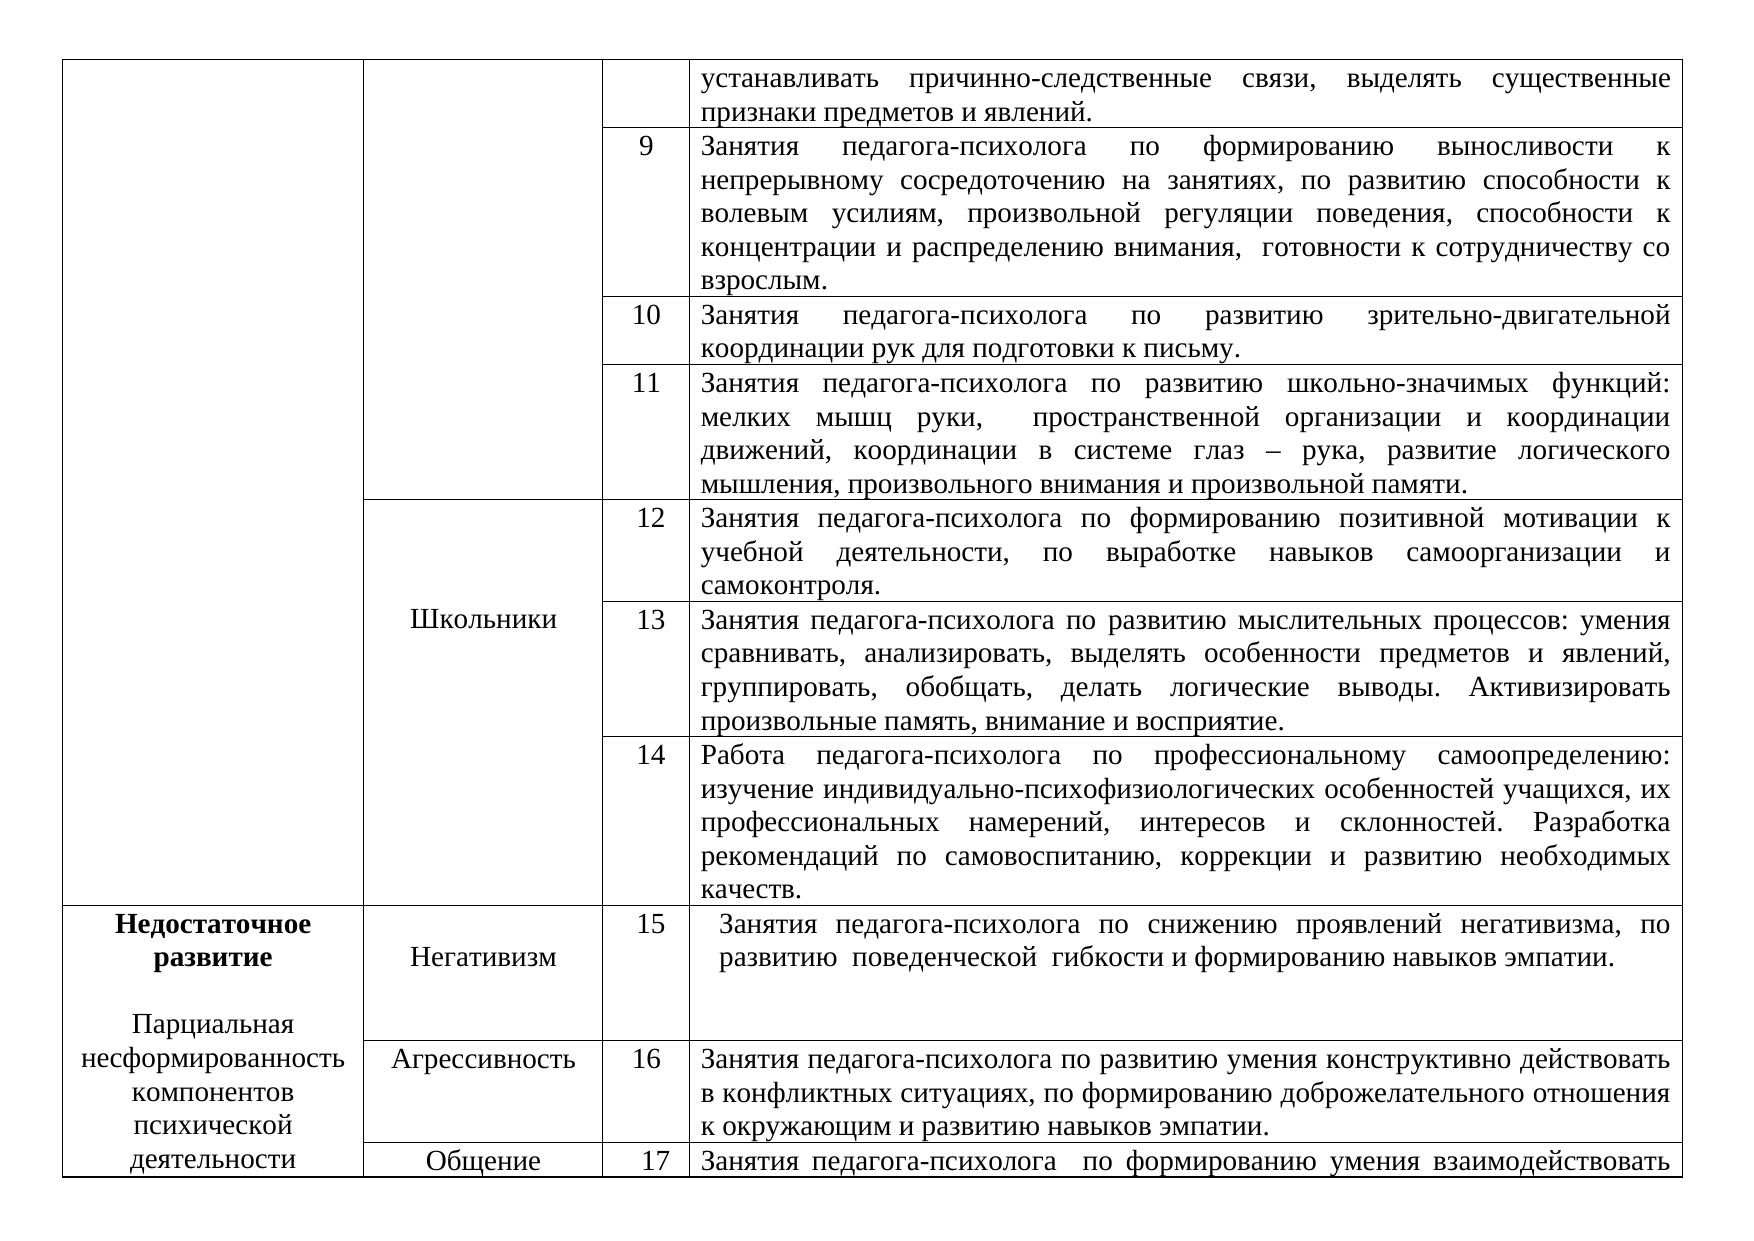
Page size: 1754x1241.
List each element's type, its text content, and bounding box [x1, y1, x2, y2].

table_cell Негативизм [364, 906, 602, 1040]
table_cell Занятия педагога-психолога по формированию позитивной мотивации к учебной деятельности, по выработке навыков самоорганизации и самоконтроля. [690, 500, 1682, 601]
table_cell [690, 1143, 1682, 1176]
table_cell 13 [603, 602, 689, 736]
table_cell 10 [603, 297, 689, 364]
table_cell Школьники [364, 500, 602, 905]
table_cell 12 [603, 500, 689, 601]
table_cell Занятия педагога-психолога по формированию выносливости к непрерывному сосредоточению на занятиях, по развитию способности к волевым усилиям, произвольной регуляции поведения, способности к концентрации и распределению внимания, готовности к сотрудничеству со взрослым. [690, 128, 1682, 296]
table_cell Агрессивность [364, 1041, 602, 1142]
table_cell 9 [603, 128, 689, 296]
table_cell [690, 60, 1682, 127]
table_cell Занятия педагога-психолога по развитию зрительно-двигательной координации рук для подготовки к письму. [690, 297, 1682, 364]
table_cell Недостаточное развитие Парциальная несформированность компонентов психической деятельности (регулятивный компонент) Асинхронное развитие Дисгармоническое развитие Интрапунитивный тип дисгармонического развития. Экстрапунитивный тип дисгармонического развития. Повреждённое развитие Психическая травма Развитие в ситуации острой психической травмы. Развитие в ситуации хронической психической травмы. [63, 906, 363, 1176]
table_cell Занятия педагога-психолога по снижению проявлений негативизма, по развитию поведенческой гибкости и формированию навыков эмпатии. [690, 906, 1682, 1040]
table_cell 16 [603, 1041, 689, 1142]
table_cell 14 [603, 737, 689, 905]
table_cell Занятия педагога-психолога по развитию мыслительных процессов: умения сравнивать, анализировать, выделять особенности предметов и явлений, группировать, обобщать, делать логические выводы. Активизировать произвольные память, внимание и восприятие. [690, 602, 1682, 736]
table_cell 17 [603, 1143, 689, 1176]
table_cell 15 [603, 906, 689, 1040]
table_cell Общение 2 -3 года [364, 1143, 602, 1176]
table_cell Работа педагога-психолога по профессиональному самоопределению: изучение индивидуально-психофизиологических особенностей учащихся, их профессиональных намерений, интересов и склонностей. Разработка рекомендаций по самовоспитанию, коррекции и развитию необходимых качеств. [690, 737, 1682, 905]
table_cell 8 [603, 60, 689, 127]
table_cell Занятия педагога-психолога по развитию школьно-значимых функций: мелких мышц руки, пространственной организации и координации движений, координации в системе глаз – рука, развитие логического мышления, произвольного внимания и произвольной памяти. [690, 365, 1682, 499]
table_cell Занятия педагога-психолога по развитию умения конструктивно действовать в конфликтных ситуациях, по формированию доброжелательного отношения к окружающим и развитию навыков эмпатии. [690, 1041, 1682, 1142]
table_cell 11 [603, 365, 689, 499]
